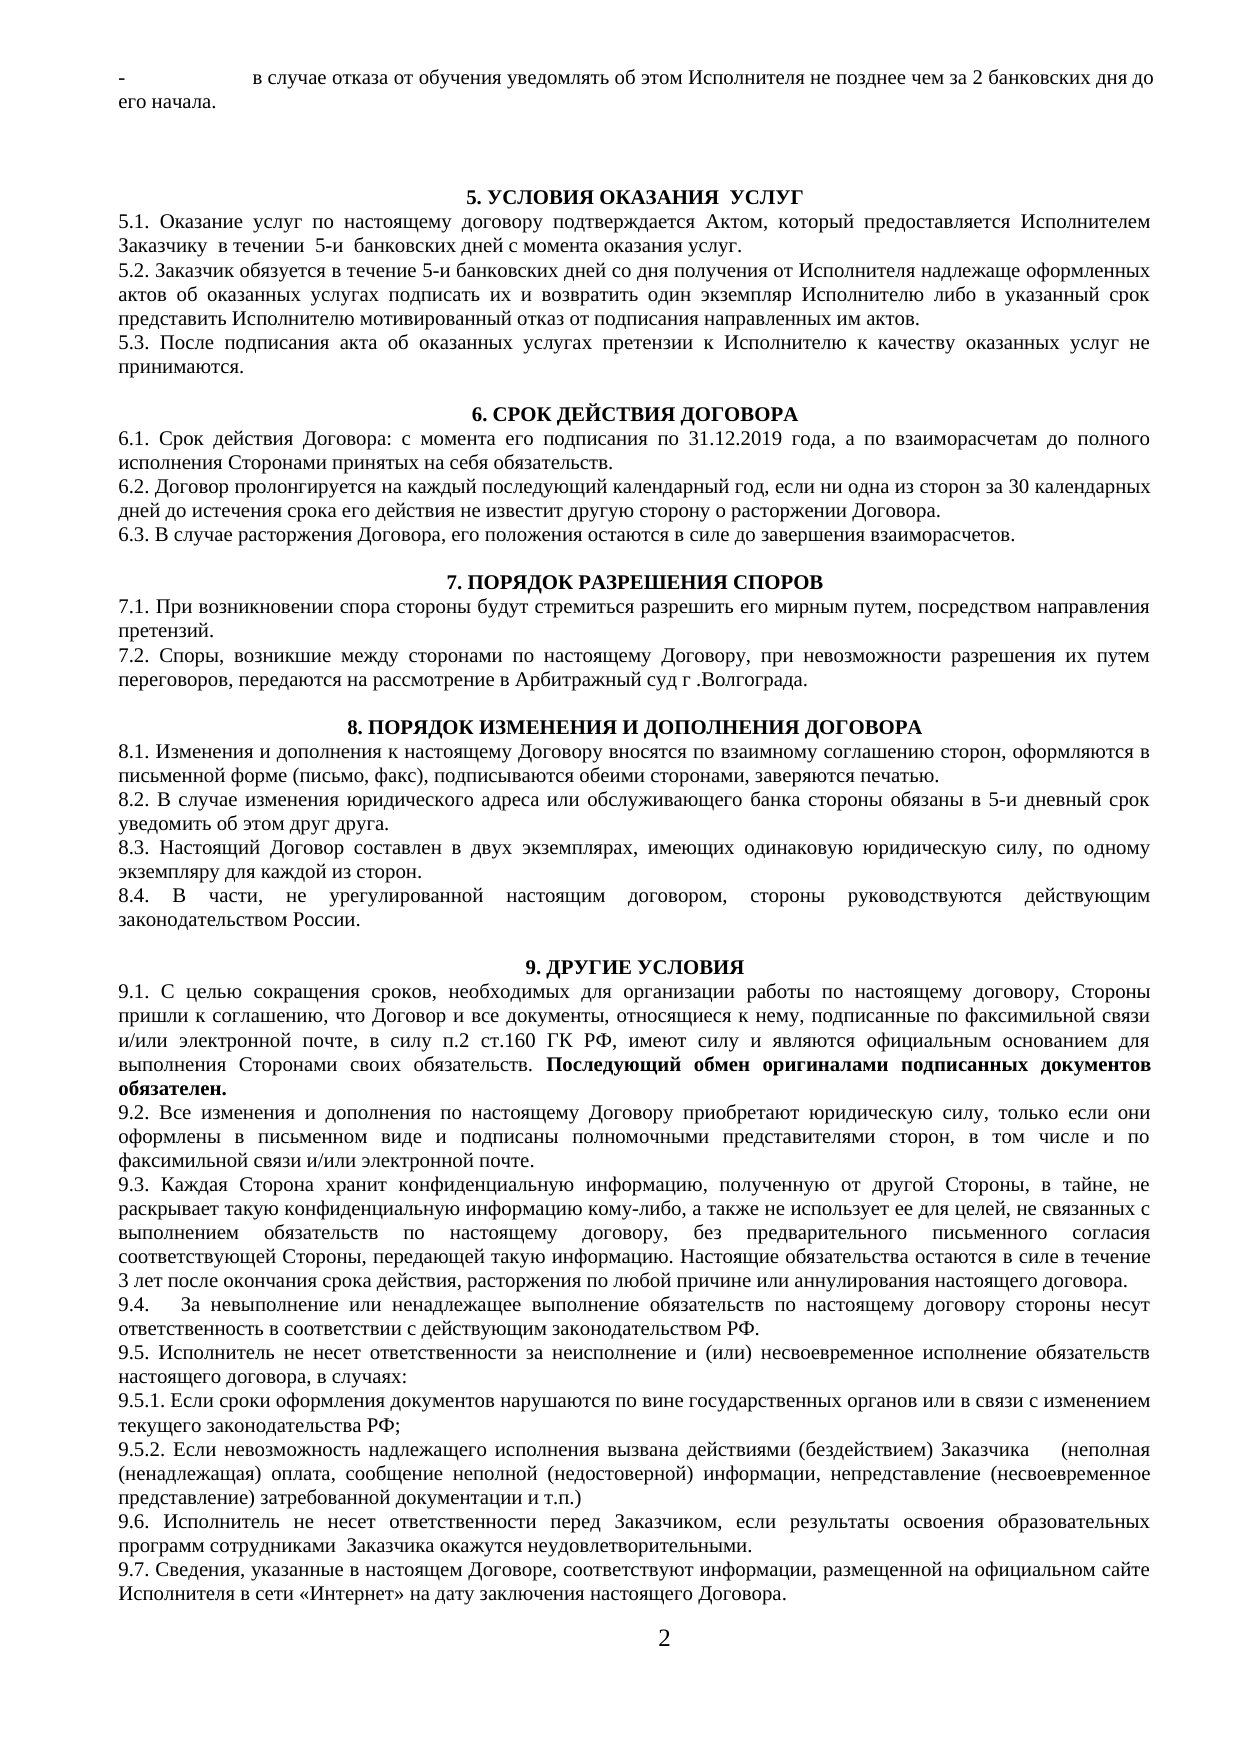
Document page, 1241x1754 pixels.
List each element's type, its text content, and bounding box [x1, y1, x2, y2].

text 5.2. Заказчик обязуется в течение 5-и банковских дней со дня получения от Исполнителя надлежаще оформленных актов об оказанных услугах подписать их и возвратить один экземпляр Исполнителю либо в указанный срок представить Исполнителю мотивированный отказ от подписания направленных им актов. [118, 257, 1152, 330]
text 9.7. Сведения, указанные в настоящем Договоре, соответствуют информации, размещенной на официальном сайте Исполнителя в сети «Интернет» на дату заключения настоящего Договора. [118, 1557, 1152, 1605]
text 7.1. При возникновении спора стороны будут стремиться разрешить его мирным путем, посредством направления претензий. [118, 594, 1152, 642]
text 5.3. После подписания акта об оказанных услугах претензии к Исполнителю к качеству оказанных услуг не принимаются. [118, 330, 1152, 378]
text 9.3. Каждая Сторона хранит конфиденциальную информацию, полученную от другой Стороны, в тайне, не раскрывает такую конфиденциальную информацию кому-либо, а также не использует ее для целей, не связанных с выполнением обязательств по настоящему договору, без предварительного письменного согласия соответствующей Стороны, передающей такую информацию. Настоящие обязательства остаются в силе в течение 3 лет после окончания срока действия, расторжения по любой причине или аннулирования настоящего договора. [118, 1172, 1152, 1292]
text 6.3. В случае расторжения Договора, его положения остаются в силе до завершения взаиморасчетов. [118, 522, 1152, 546]
text 8.3. Настоящий Договор составлен в двух экземплярах, имеющих одинаковую юридическую силу, по одному экземпляру для каждой из сторон. [118, 835, 1152, 883]
text 6.2. Договор пролонгируется на каждый последующий календарный год, если ни одна из сторон за 30 календарных дней до истечения срока его действия не известит другую сторону о расторжении Договора. [118, 474, 1152, 522]
list в случае отказа от обучения уведомлять об этом Исполнителя не позднее чем за 2 банковских дня до его начала. [118, 65, 1155, 113]
text 9.5.1. Если сроки оформления документов нарушаются по вине государственных органов или в связи с изменением текущего законодательства РФ; [118, 1388, 1152, 1437]
text 5. УСЛОВИЯ ОКАЗАНИЯ УСЛУГ [118, 185, 1152, 209]
text 8.2. В случае изменения юридического адреса или обслуживающего банка стороны обязаны в 5-и дневный срок уведомить об этом друг друга. [118, 787, 1152, 835]
text 9. ДРУГИЕ УСЛОВИЯ [118, 955, 1152, 979]
text 9.4. За невыполнение или ненадлежащее выполнение обязательств по настоящему договору стороны несут ответственность в соответствии с действующим законодательством РФ. [118, 1292, 1152, 1340]
text 8.1. Изменения и дополнения к настоящему Договору вносятся по взаимному соглашению сторон, оформляются в письменной форме (письмо, факс), подписываются обеими сторонами, заверяются печатью. [118, 739, 1152, 787]
text 8.4. В части, не урегулированной настоящим договором, стороны руководствуются действующим законодательством России. [118, 883, 1152, 931]
text 7. ПОРЯДОК РАЗРЕШЕНИЯ СПОРОВ [118, 570, 1152, 594]
text 7.2. Споры, возникшие между сторонами по настоящему Договору, при невозможности разрешения их путем переговоров, передаются на рассмотрение в Арбитражный суд г .Волгограда. [118, 642, 1152, 691]
text 9.6. Исполнитель не несет ответственности перед Заказчиком, если результаты освоения образовательных программ сотрудниками Заказчика окажутся неудовлетворительными. [118, 1509, 1152, 1557]
text 9.5. Исполнитель не несет ответственности за неисполнение и (или) несвоевременное исполнение обязательств настоящего договора, в случаях: [118, 1340, 1152, 1388]
text 9.1. С целью сокращения сроков, необходимых для организации работы по настоящему договору, Стороны пришли к соглашению, что Договор и все документы, относящиеся к нему, подписанные по факсимильной связи и/или электронной почте, в силу п.2 ст.160 ГК РФ, имеют силу и являются официальным основанием для выполнения Сторонами своих обязательств. Последующий обмен оригиналами подписанных документов обязателен. [118, 979, 1152, 1100]
text 6. СРОК ДЕЙСТВИЯ ДОГОВОРА [118, 402, 1152, 426]
text 5.1. Оказание услуг по настоящему договору подтверждается Актом, который предоставляется Исполнителем Заказчику в течении 5-и банковских дней с момента оказания услуг. [118, 209, 1152, 257]
text 9.2. Все изменения и дополнения по настоящему Договору приобретают юридическую силу, только если они оформлены в письменном виде и подписаны полномочными представителями сторон, в том числе и по факсимильной связи и/или электронной почте. [118, 1100, 1152, 1172]
text 6.1. Срок действия Договора: с момента его подписания по 31.12.2019 года, а по взаиморасчетам до полного исполнения Сторонами принятых на себя обязательств. [118, 426, 1152, 474]
text 8. ПОРЯДОК ИЗМЕНЕНИЯ И ДОПОЛНЕНИЯ ДОГОВОРА [118, 715, 1152, 739]
text 9.5.2. Если невозможность надлежащего исполнения вызвана действиями (бездействием) Заказчика (неполная (ненадлежащая) оплата, сообщение неполной (недостоверной) информации, непредставление (несвоевременное представление) затребованной документации и т.п.) [118, 1437, 1152, 1509]
